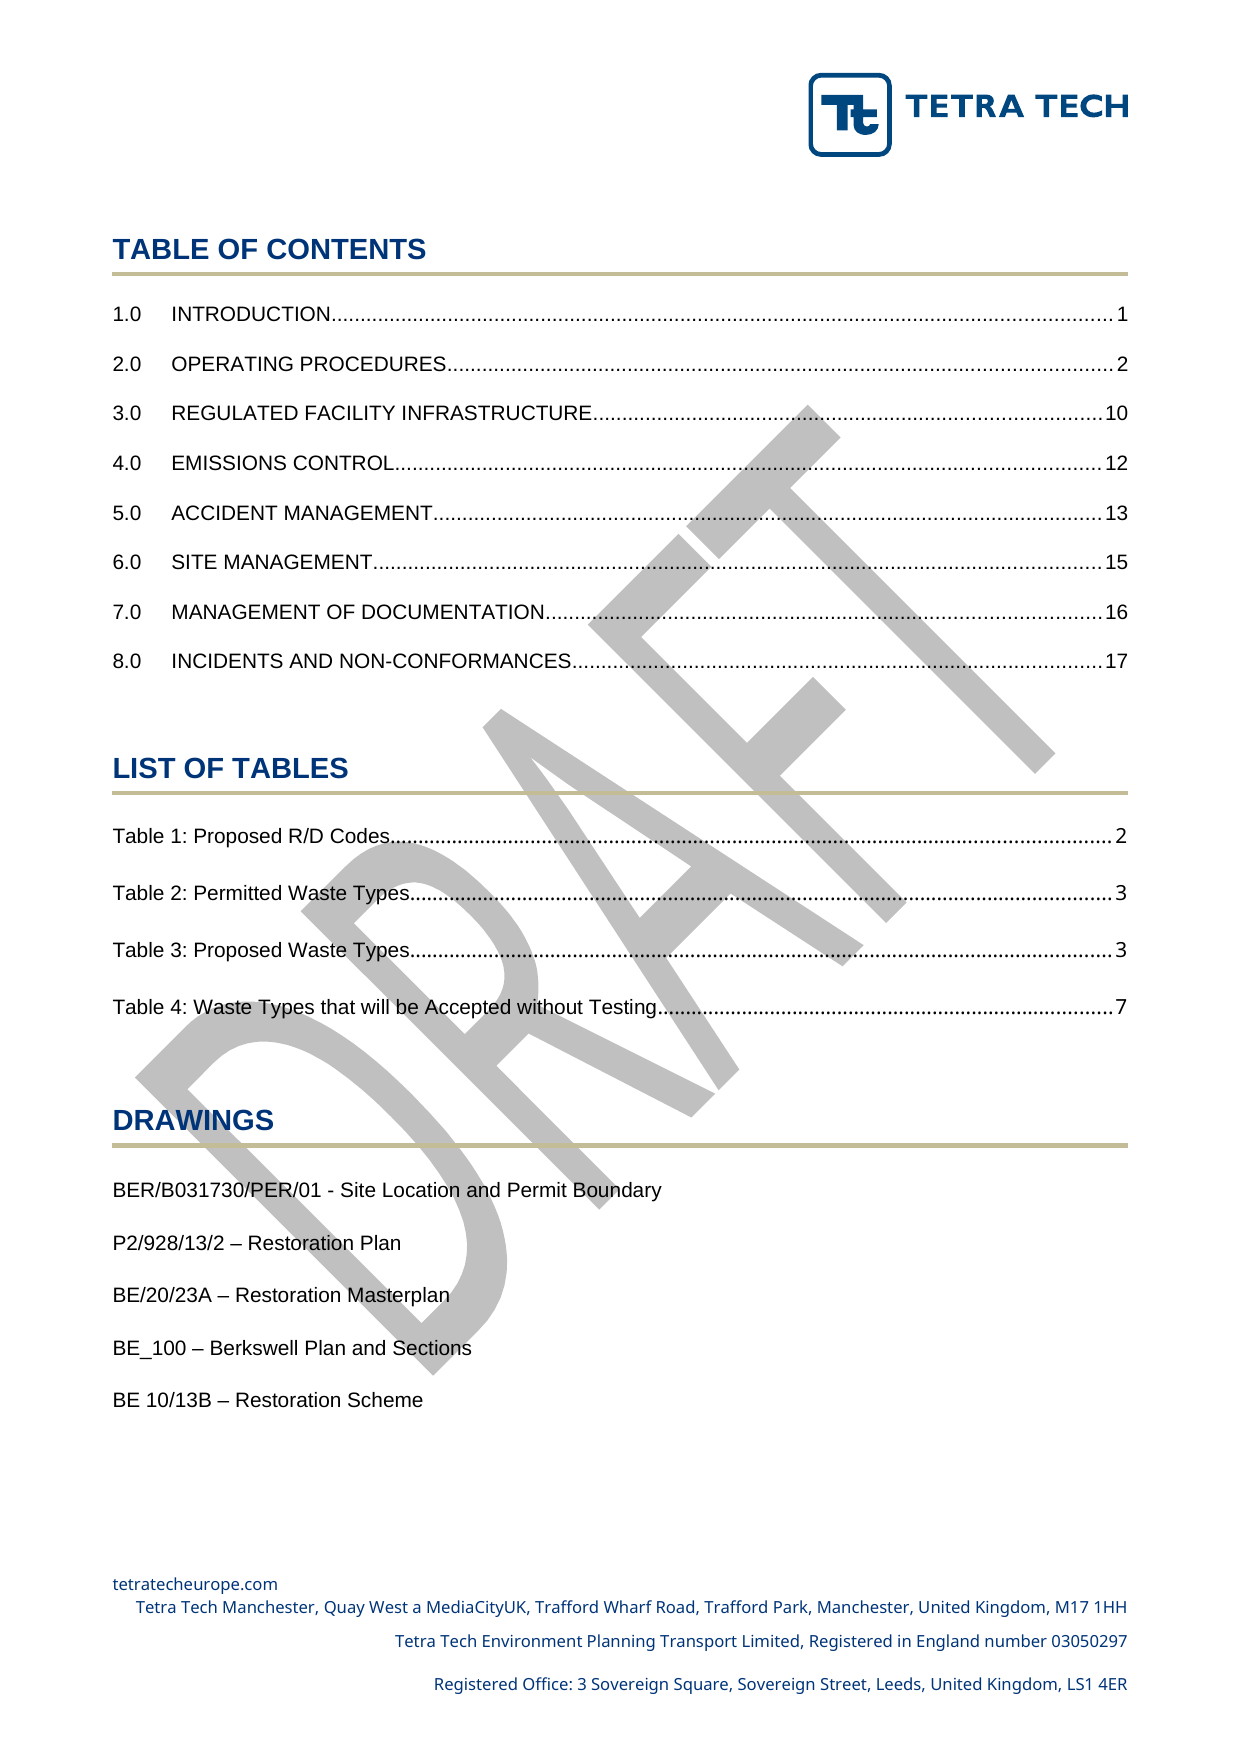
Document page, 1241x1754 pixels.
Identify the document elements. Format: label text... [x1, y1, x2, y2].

text Table 3: Proposed Waste Types 3 [112, 935, 1128, 963]
text 8.0 Incidents and Non-Conformances 17 [112, 649, 1128, 673]
text Table 4: Waste Types that will be Accepted without Testing 7 [112, 992, 1128, 1020]
text List of Tables [112, 751, 1128, 791]
text 5.0 Accident Management 13 [112, 500, 1128, 524]
text Table 1: Proposed R/D Codes 2 [112, 821, 1128, 849]
text BE_100 – Berkswell Plan and Sections [112, 1335, 1128, 1359]
text BER/B031730/PER/01 - Site Location and Permit Boundary [112, 1178, 1128, 1202]
text BE 10/13B – Restoration Scheme [112, 1388, 1128, 1412]
text P2/928/13/2 – Restoration Plan [112, 1230, 1128, 1254]
text Table 2: Permitted Waste Types 3 [112, 878, 1128, 906]
text Table of Contents [112, 232, 1128, 272]
text 7.0 Management of Documentation 16 [112, 599, 1128, 623]
text 1.0 Introduction 1 [112, 302, 1128, 326]
text 6.0 Site Management 15 [112, 550, 1128, 574]
text 4.0 Emissions Control 12 [112, 451, 1128, 475]
text 3.0 Regulated Facility Infrastructure 10 [112, 401, 1128, 425]
text 2.0 Operating Procedures 2 [112, 352, 1128, 376]
text DRAWINGS [112, 1103, 1128, 1143]
text BE/20/23A – Restoration Masterplan [112, 1283, 1128, 1307]
